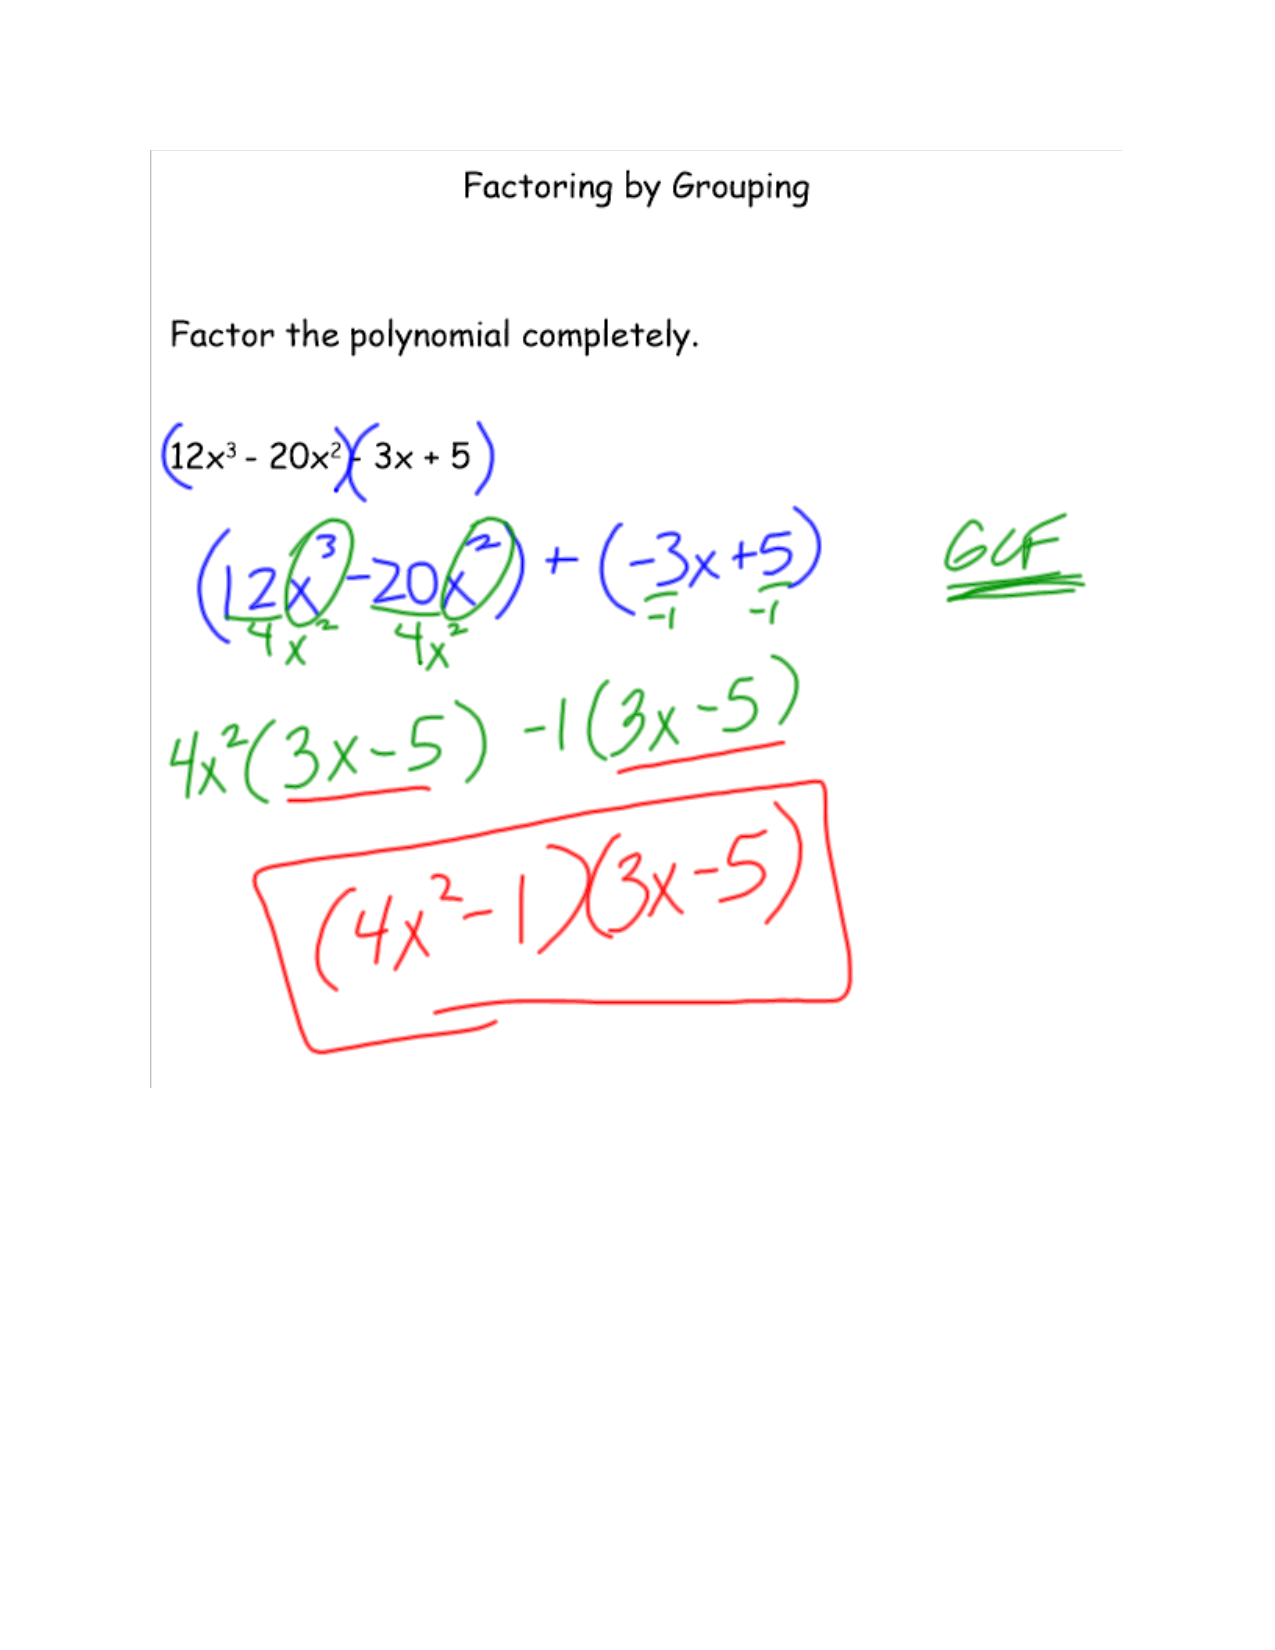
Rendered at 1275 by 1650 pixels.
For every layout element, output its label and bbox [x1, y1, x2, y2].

picture [150, 150, 1122, 1088]
